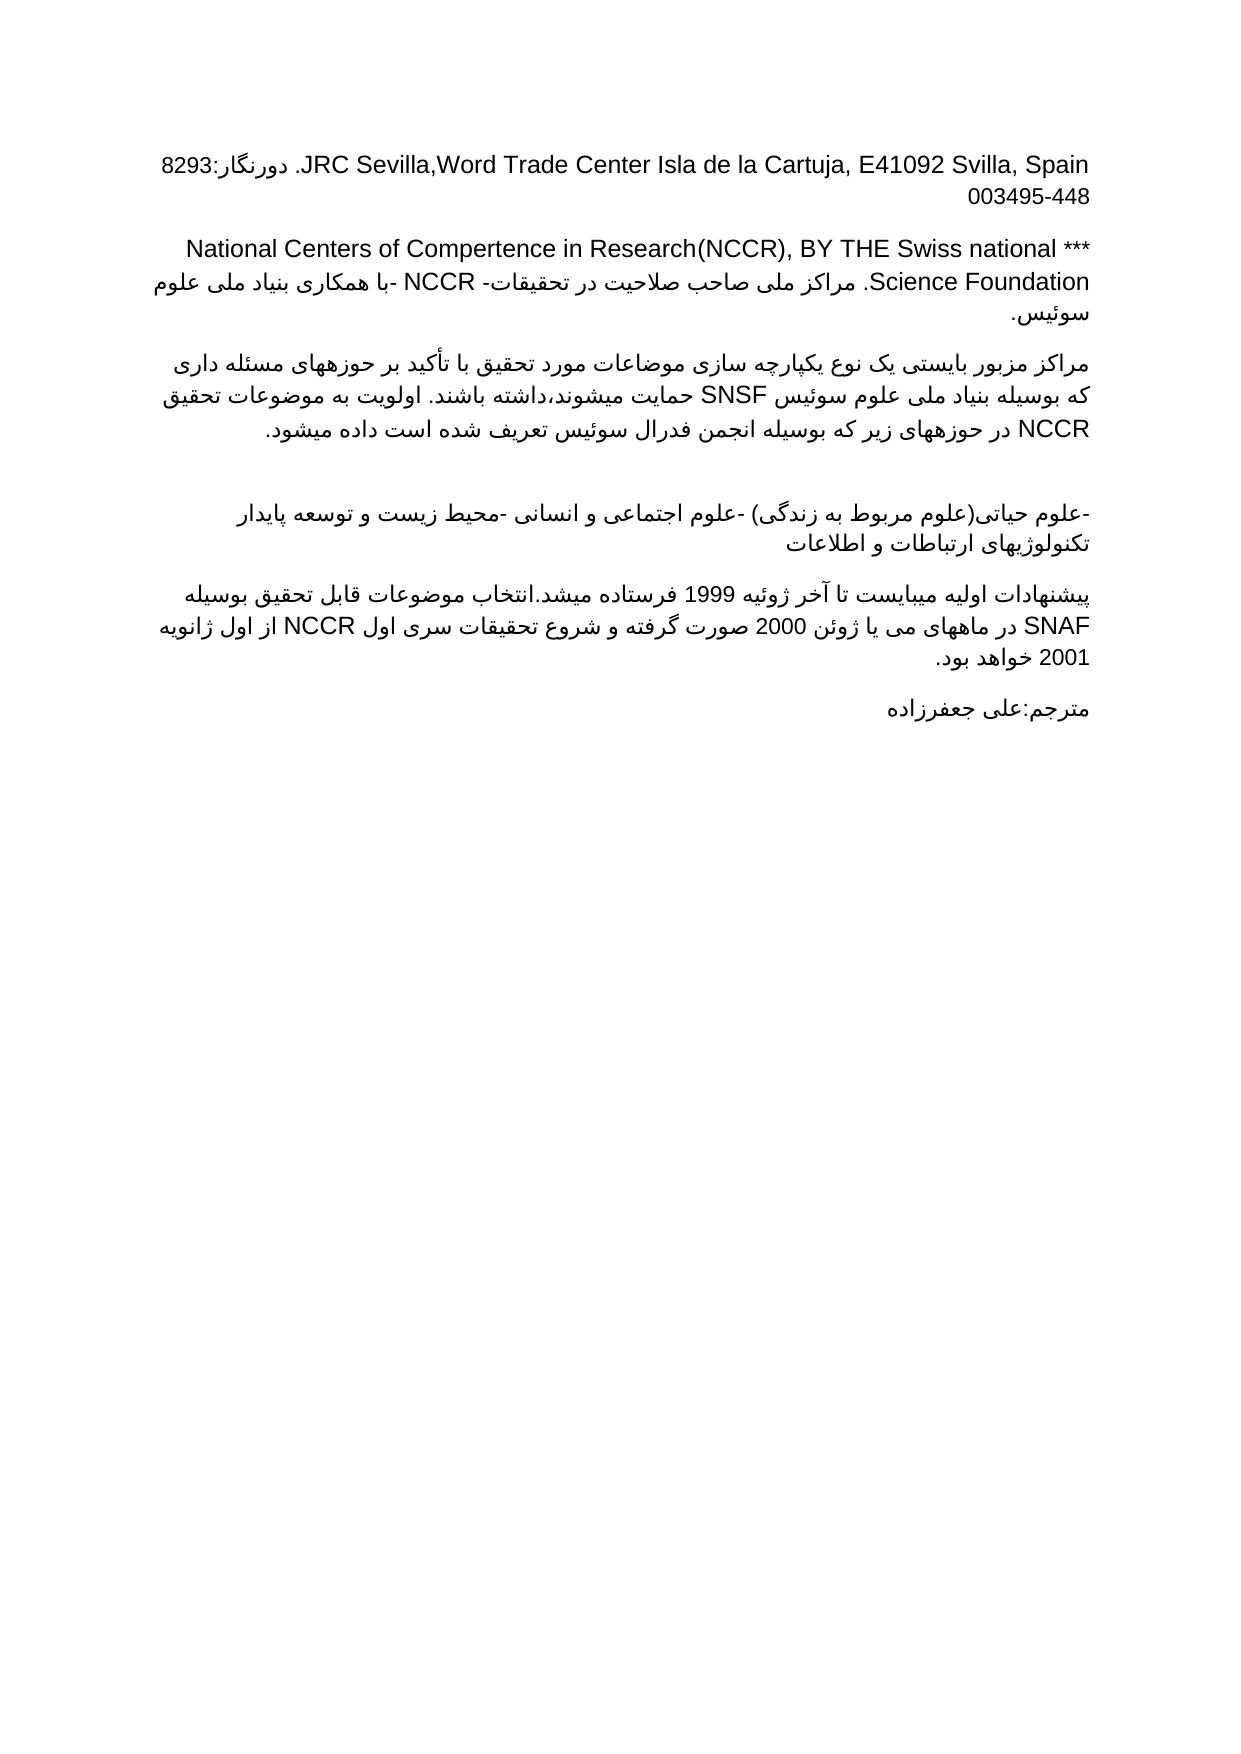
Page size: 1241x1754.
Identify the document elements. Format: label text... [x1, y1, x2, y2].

text مراکز مزبور بایستی یک نوع یکپارچه سازی‏ موضاعات مورد تحقیق با تأکید بر حوزه‏های مسئله داری که بوسیله بنیاد ملی علوم‏ سوئیس SNSF حمایت می‏شوند،داشته باشند. اولویت به موضوعات تحقیق NCCR در حوزه‏های زیر که بوسیله انجمن فدرال سوئیس‏ تعریف شده است داده می‏شود. [150, 350, 1090, 474]
text JRC Sevilla,Word Trade Center Isla de la Cartuja, E41092 Svilla, Spain. دورنگار:8293 448-003495 [150, 150, 1090, 209]
text مترجم:علی جعفرزاده [150, 695, 1090, 721]
text *** National Centers of Compertence in Research(NCCR), BY THE Swiss national Science Foundation. مراکز ملی صاحب صلاحیت در تحقیقات- NCCR -با همکاری بنیاد ملی علوم سوئیس. [150, 234, 1090, 326]
text -علوم حیاتی(علوم مربوط به زندگی) -علوم اجتماعی و انسانی‏ -محیط زیست و توسعه پایدار تکنولوژی‏های ارتباطات و اطلاعات [150, 499, 1090, 556]
text پیشنهادات اولیه می‏بایست تا آخر ژوئیه‏ 1999 فرستاده می‏شد.انتخاب موضوعات قابل‏ تحقیق بوسیله SNAF در ماه‏های می یا ژوئن‏ 2000 صورت گرفته و شروع تحقیقات سری اول‏ NCCR از اول ژانویه 2001 خواهد بود. [150, 581, 1090, 670]
